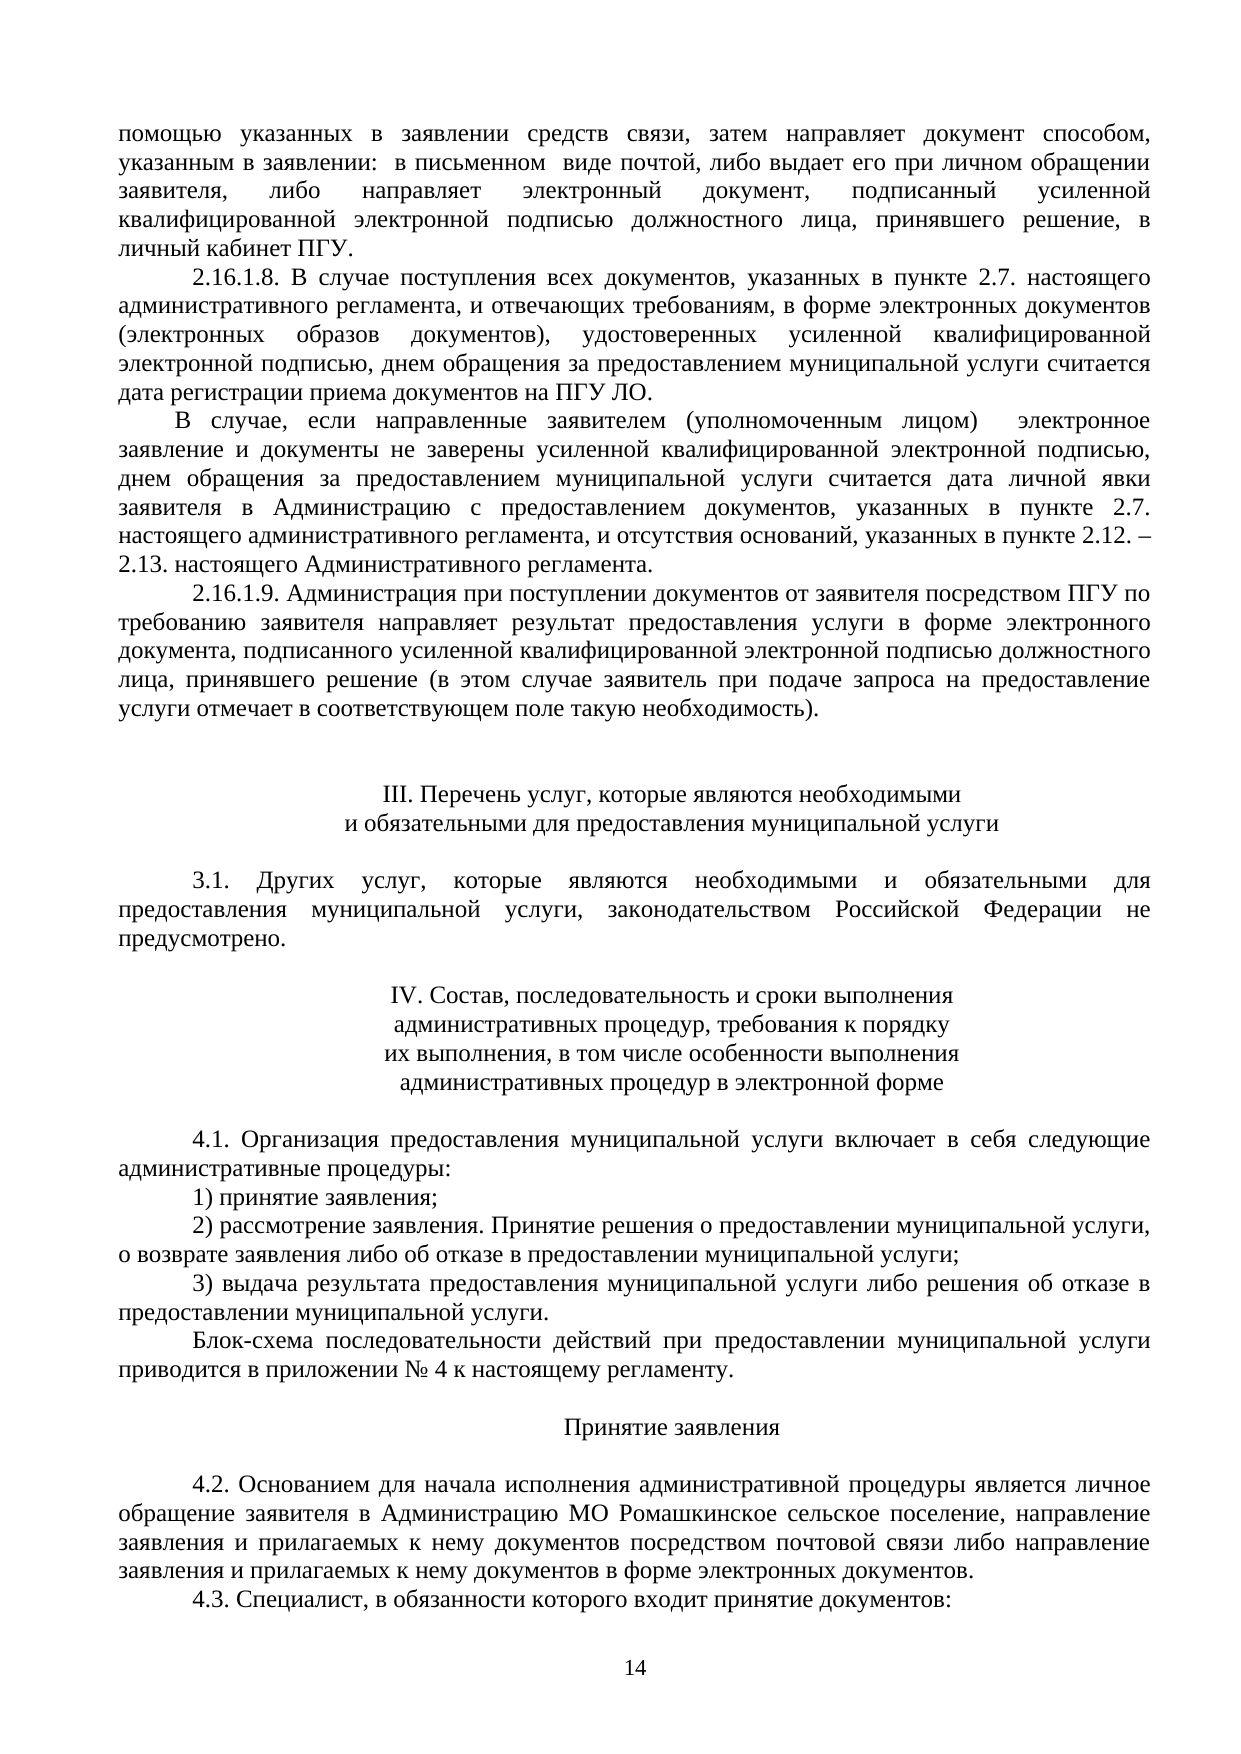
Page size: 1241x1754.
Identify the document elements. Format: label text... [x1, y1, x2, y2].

text 4.2. Основанием для начала исполнения административной процедуры является личное обращение заявителя в Администрацию МО Ромашкинское сельское поселение, направление заявления и прилагаемых к нему документов посредством почтовой связи либо направление заявления и прилагаемых к нему документов в форме электронных документов. [118, 1469, 1152, 1584]
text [118, 118, 1152, 262]
text 4.1. Организация предоставления муниципальной услуги включает в себя следующие административные процедуры: [118, 1124, 1152, 1182]
text 2.16.1.9. Администрация при поступлении документов от заявителя посредством ПГУ по требованию заявителя направляет результат предоставления услуги в форме электронного документа, подписанного усиленной квалифицированной электронной подписью должностного лица, принявшего решение (в этом случае заявитель при подаче запроса на предоставление услуги отмечает в соответствующем поле такую необходимость). [118, 578, 1152, 722]
text Блок-схема последовательности действий при предоставлении муниципальной услуги приводится в приложении № 4 к настоящему регламенту. [118, 1326, 1152, 1383]
text IV. Состав, последовательность и сроки выполнения [118, 981, 1152, 1009]
text административных процедур в электронной форме [118, 1067, 1152, 1096]
text В случае, если направленные заявителем (уполномоченным лицом) электронное заявление и документы не заверены усиленной квалифицированной электронной подписью, днем обращения за предоставлением муниципальной услуги считается дата личной явки заявителя в Администрацию с предоставлением документов, указанных в пункте 2.7. настоящего административного регламента, и отсутствия оснований, указанных в пункте 2.12. – 2.13. настоящего Административного регламента. [118, 406, 1152, 578]
text их выполнения, в том числе особенности выполнения [118, 1038, 1152, 1067]
text 3) выдача результата предоставления муниципальной услуги либо решения об отказе в предоставлении муниципальной услуги. [118, 1268, 1152, 1326]
text административных процедур, требования к порядку [118, 1009, 1152, 1038]
text 2.16.1.8. В случае поступления всех документов, указанных в пункте 2.7. настоящего административного регламента, и отвечающих требованиям, в форме электронных документов (электронных образов документов), удостоверенных усиленной квалифицированной электронной подписью, днем обращения за предоставлением муниципальной услуги считается дата регистрации приема документов на ПГУ ЛО. [118, 262, 1152, 406]
text 4.3. Специалист, в обязанности которого входит принятие документов: [118, 1584, 1152, 1613]
text 1) принятие заявления; [118, 1182, 1152, 1211]
text 3.1. Других услуг, которые являются необходимыми и обязательными для предоставления муниципальной услуги, законодательством Российской Федерации не предусмотрено. [118, 866, 1152, 952]
text Принятие заявления [118, 1412, 1152, 1441]
text III. Перечень услуг, которые являются необходимыми [118, 779, 1152, 808]
text 2) рассмотрение заявления. Принятие решения о предоставлении муниципальной услуги, о возврате заявления либо об отказе в предоставлении муниципальной услуги; [118, 1211, 1152, 1268]
text и обязательными для предоставления муниципальной услуги [118, 808, 1152, 837]
